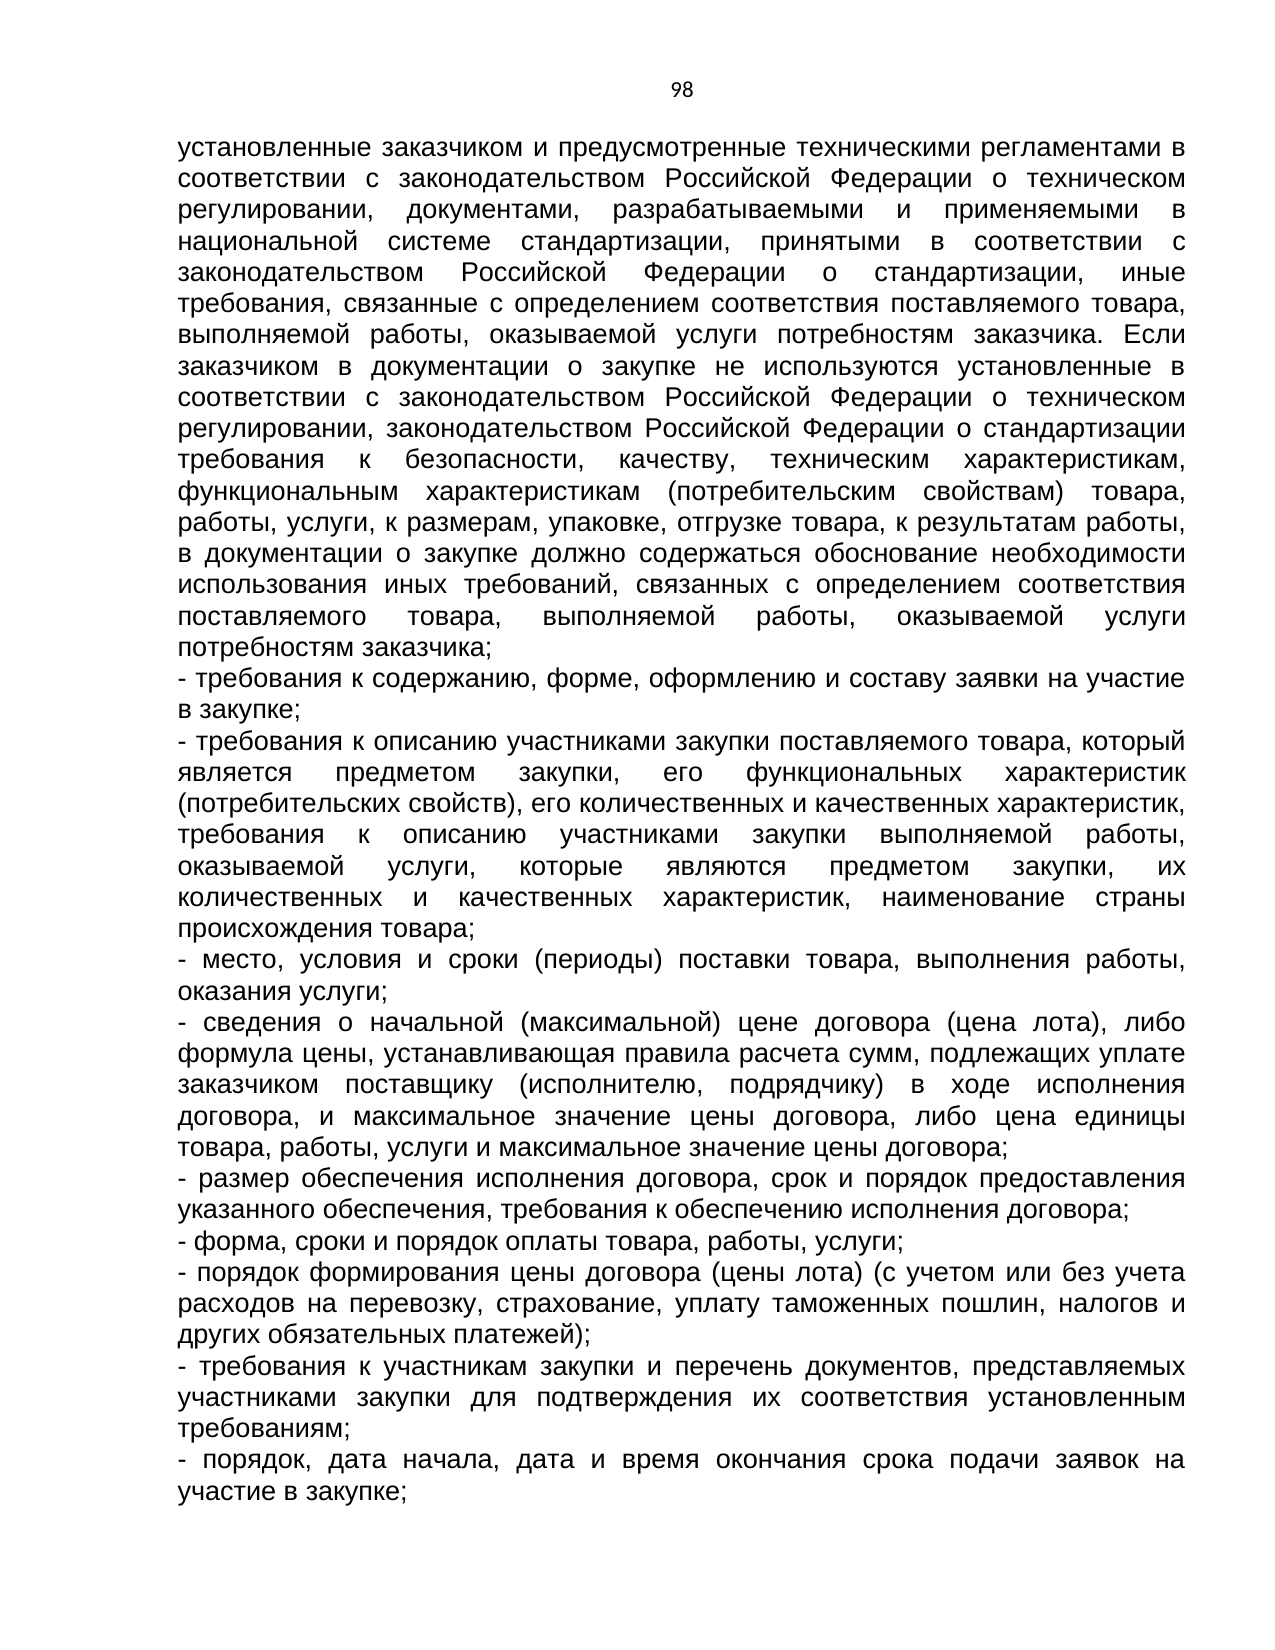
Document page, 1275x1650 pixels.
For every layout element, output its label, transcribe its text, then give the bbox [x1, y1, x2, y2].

text - размер обеспечения исполнения договора, срок и порядок предоставления указанного обеспечения, требования к обеспечению исполнения договора; [177, 1162, 1186, 1225]
text - сведения о начальной (максимальной) цене договора (цена лота), либо формула цены, устанавливающая правила расчета сумм, подлежащих уплате заказчиком поставщику (исполнителю, подрядчику) в ходе исполнения договора, и максимальное значение цены договора, либо цена единицы товара, работы, услуги и максимальное значение цены договора; [177, 1006, 1186, 1162]
text - требования к содержанию, форме, оформлению и составу заявки на участие в закупке; [177, 662, 1186, 725]
text - форма, сроки и порядок оплаты товара, работы, услуги; [177, 1225, 1186, 1256]
text - место, условия и сроки (периоды) поставки товара, выполнения работы, оказания услуги; [177, 943, 1186, 1006]
text - требования к описанию участниками закупки поставляемого товара, который является предметом закупки, его функциональных характеристик (потребительских свойств), его количественных и качественных характеристик, требования к описанию участниками закупки выполняемой работы, оказываемой услуги, которые являются предметом закупки, их количественных и качественных характеристик, наименование страны происхождения товара; [177, 725, 1186, 943]
text - требования к участникам закупки и перечень документов, представляемых участниками закупки для подтверждения их соответствия установленным требованиям; [177, 1350, 1186, 1443]
text - порядок, дата начала, дата и время окончания срока подачи заявок на участие в закупке; [177, 1443, 1186, 1506]
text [177, 131, 1186, 662]
text - порядок формирования цены договора (цены лота) (с учетом или без учета расходов на перевозку, страхование, уплату таможенных пошлин, налогов и других обязательных платежей); [177, 1256, 1186, 1350]
